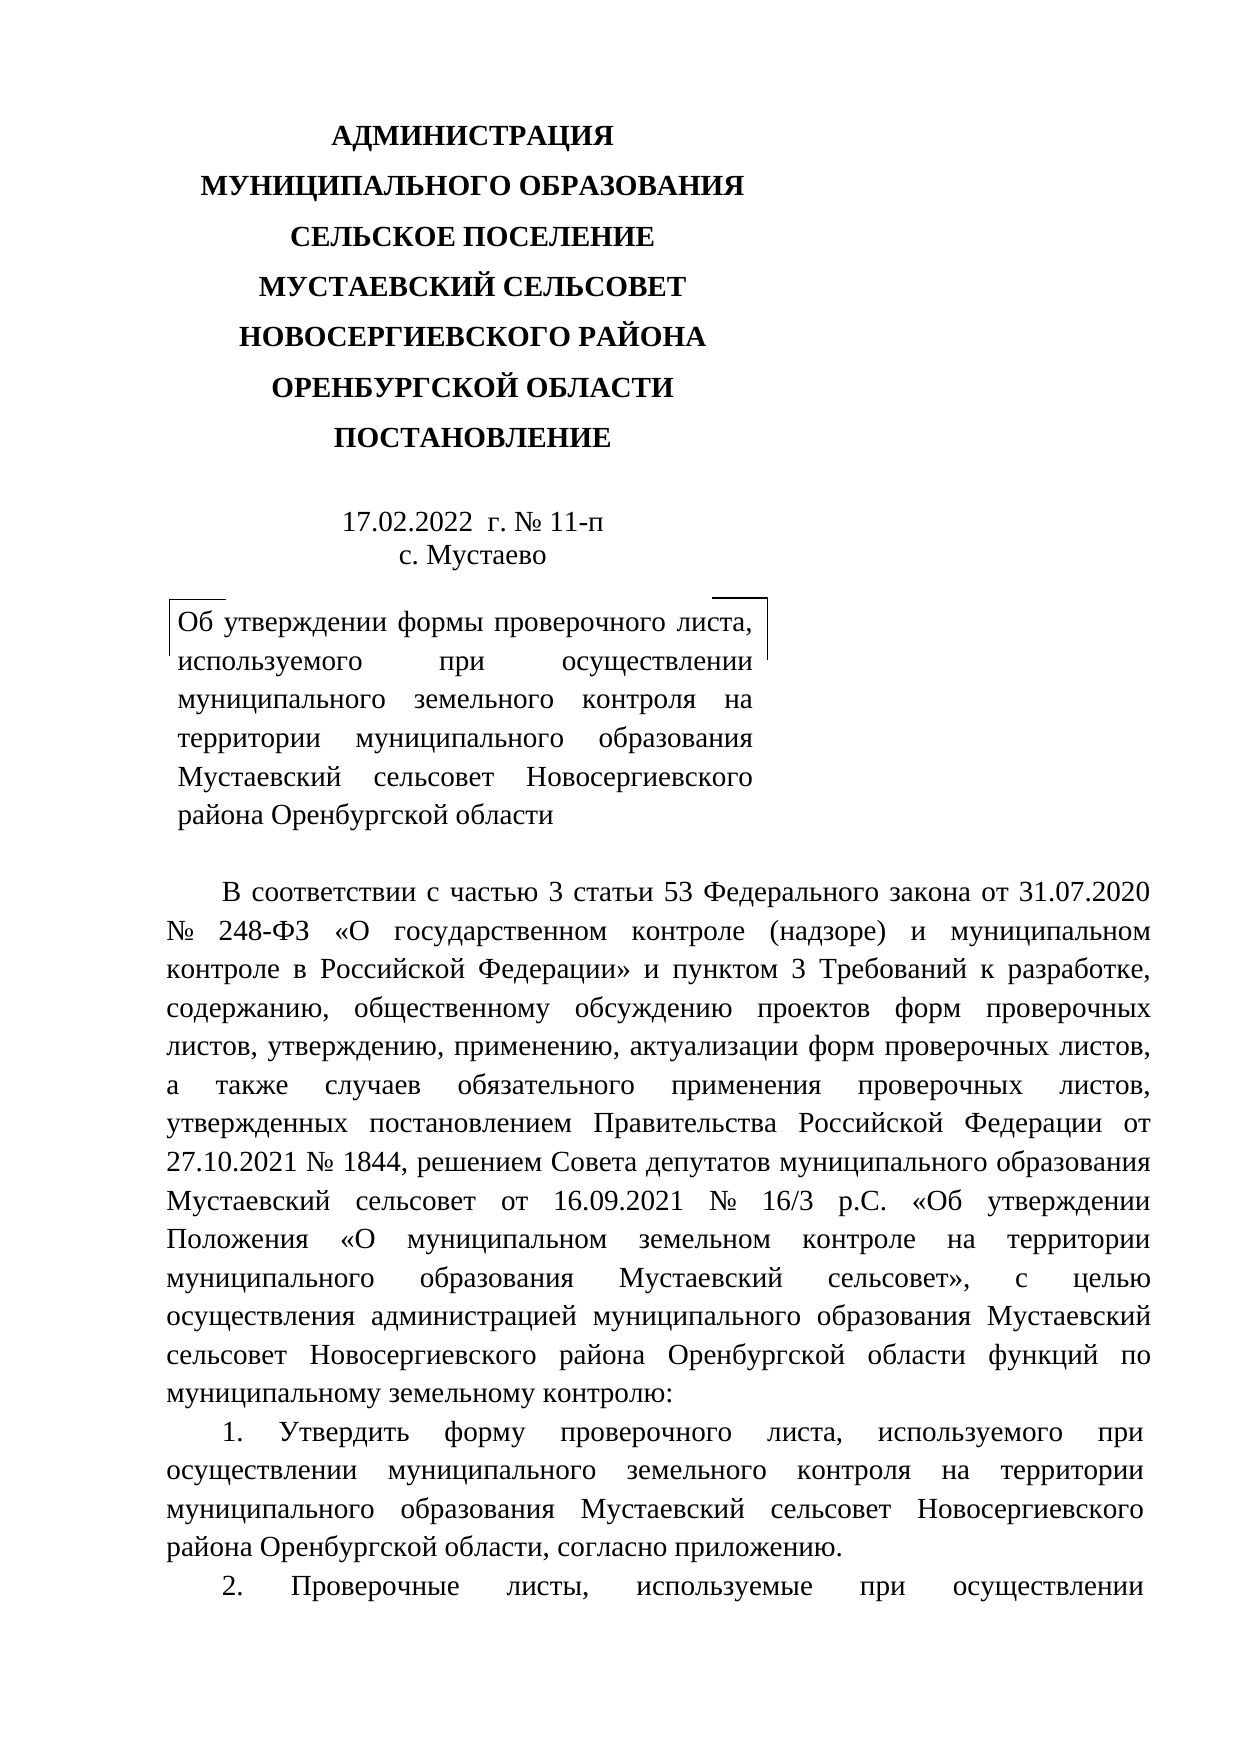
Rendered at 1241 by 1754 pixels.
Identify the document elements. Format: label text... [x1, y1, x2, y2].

text 17.02.2022 г. № 11-п [177, 504, 768, 537]
text НОВОСЕРГИЕВСКОГО РАЙОНА [177, 319, 768, 353]
text с. Мустаево [177, 537, 768, 571]
text МУСТАЕВСКИЙ СЕЛЬСОВЕТ [177, 269, 768, 303]
text СЕЛЬСКОЕ ПОСЕЛЕНИЕ [177, 219, 768, 252]
text МУНИЦИПАЛЬНОГО ОБРАЗОВАНИЯ [177, 168, 768, 202]
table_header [155, 605, 1163, 1602]
text АДМИНИСТРАЦИЯ [177, 118, 768, 152]
text ПОСТАНОВЛЕНИЕ [177, 420, 768, 453]
text ОРЕНБУРГСКОЙ ОБЛАСТИ [177, 370, 768, 403]
